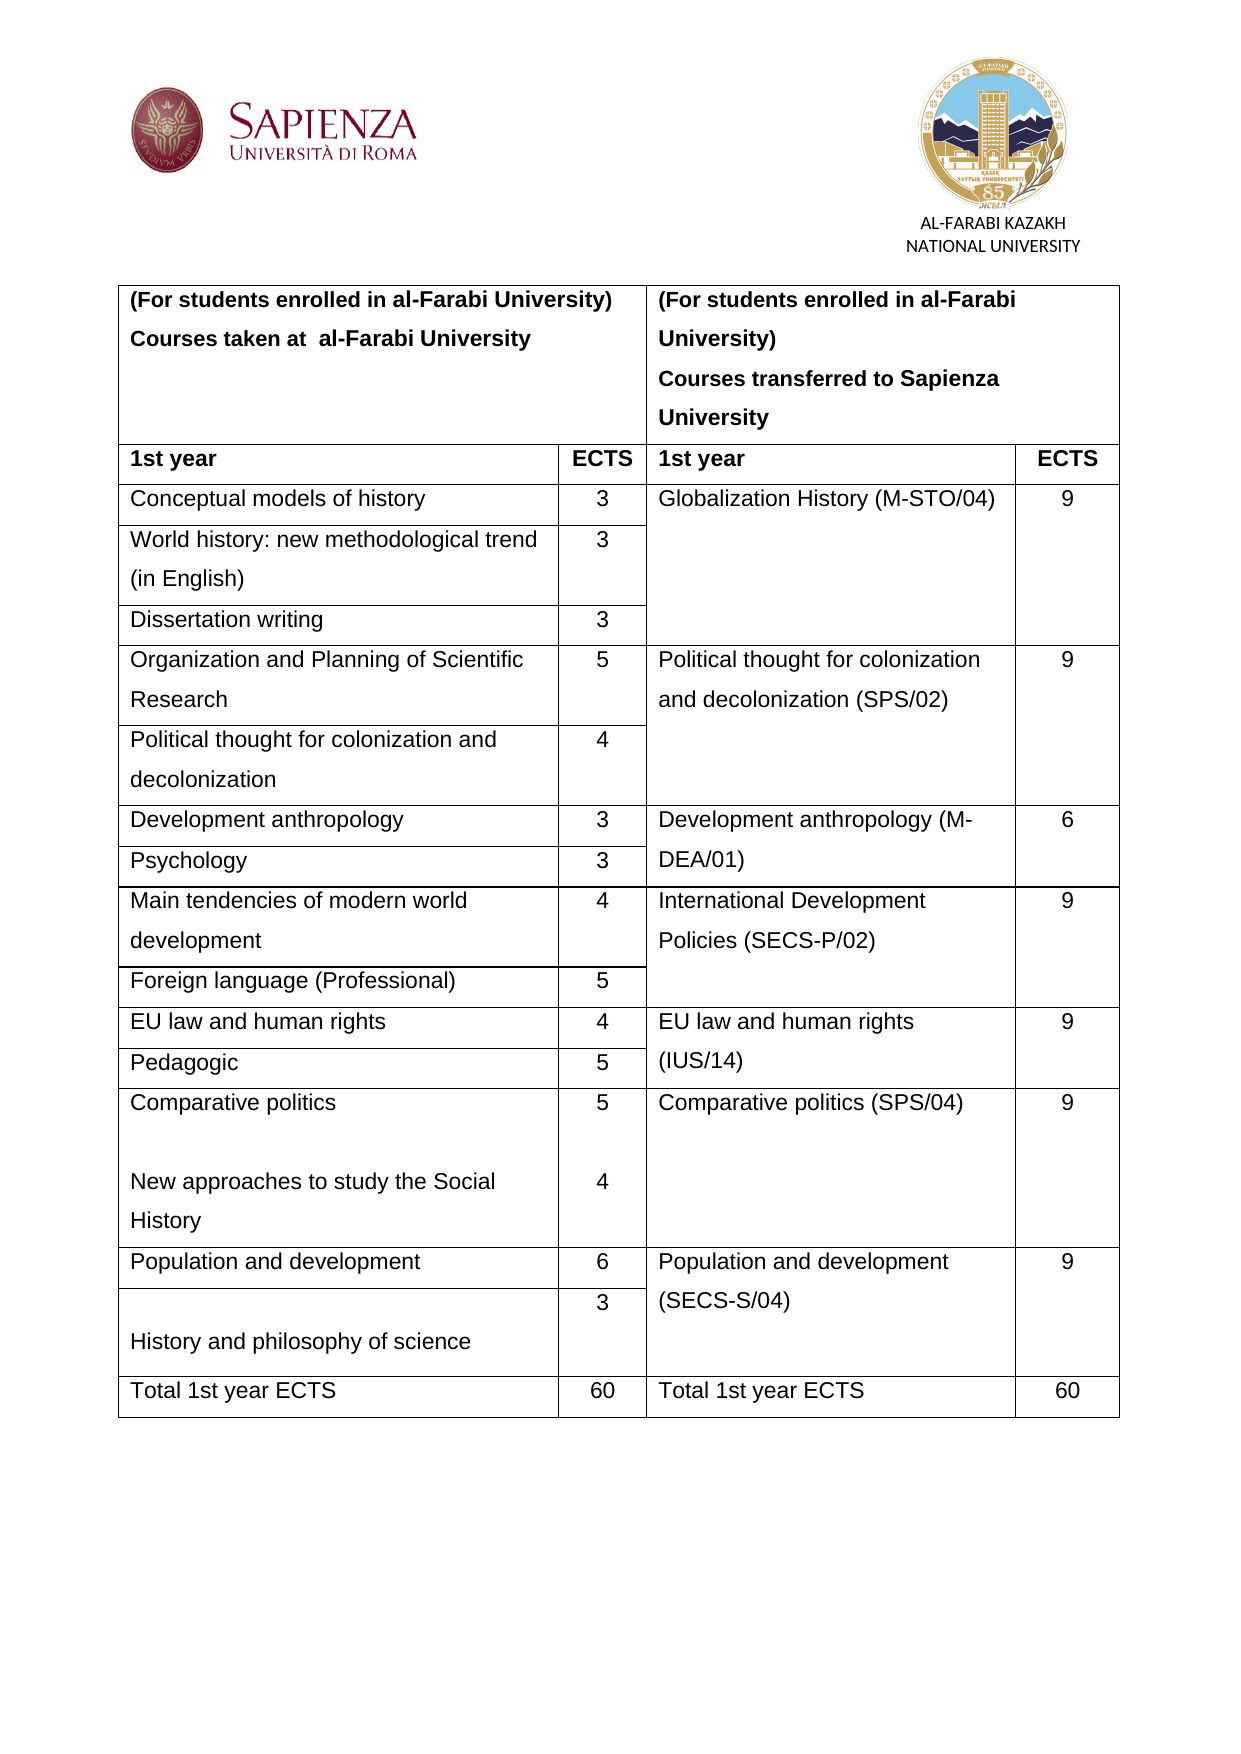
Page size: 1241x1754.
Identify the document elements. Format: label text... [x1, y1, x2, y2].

table_cell EU law and human rights [119, 1008, 558, 1047]
table_cell 3 [559, 526, 646, 605]
table_cell 3 [559, 1289, 646, 1376]
table_cell 3 [559, 847, 646, 886]
table_cell 4 [559, 1008, 646, 1047]
table_cell Development anthropology [119, 806, 558, 846]
table_cell ECTS [559, 445, 646, 484]
table_cell History and philosophy of science [119, 1289, 558, 1376]
table_cell 4 [559, 888, 646, 966]
table_cell Foreign language (Professional) [119, 968, 558, 1007]
table_cell 5 [559, 968, 646, 1007]
table_cell 9 [1016, 888, 1119, 1007]
table_cell Globalization History (M-STO/04) [647, 485, 1015, 645]
table_header (For students enrolled in al-Farabi University) Courses transferred to Sapienza University [647, 286, 1119, 444]
table_cell 3 [559, 606, 646, 645]
table_cell 6 [559, 1248, 646, 1287]
table_cell 9 [1016, 646, 1119, 805]
picture [129, 85, 419, 175]
table_cell Pedagogic [119, 1049, 558, 1088]
table_cell EU law and human rights (IUS/14) [647, 1008, 1015, 1088]
table_cell International Development Policies (SECS-P/02) [647, 888, 1015, 1007]
table_cell ECTS [1016, 445, 1119, 484]
table_cell 9 [1016, 1008, 1119, 1088]
table_cell Organization and Planning of Scientific Research [119, 646, 558, 725]
table_cell 5 [559, 646, 646, 725]
table_cell Conceptual models of history [119, 485, 558, 525]
table_cell Dissertation writing [119, 606, 558, 645]
table_cell 60 [1016, 1377, 1119, 1417]
table_cell 3 [559, 485, 646, 525]
table_cell 3 [559, 806, 646, 846]
table_cell Political thought for colonization and decolonization (SPS/02) [647, 646, 1015, 805]
table_header (For students enrolled in al-Farabi University) Courses taken at al-Farabi University [119, 286, 646, 444]
table_cell Total 1st year ECTS [647, 1377, 1015, 1417]
table_cell 60 [559, 1377, 646, 1417]
picture [918, 57, 1069, 211]
table_cell 5 4 [559, 1089, 646, 1247]
table_cell 9 [1016, 485, 1119, 645]
table_cell 9 [1016, 1248, 1119, 1376]
table_cell 6 [1016, 806, 1119, 886]
table_cell Total 1st year ECTS [119, 1377, 558, 1417]
table_cell 1st year [647, 445, 1015, 484]
table_cell 9 [1016, 1089, 1119, 1247]
table_cell Population and development [119, 1248, 558, 1287]
table_cell 5 [559, 1049, 646, 1088]
table_cell World history: new methodological trend (in English) [119, 526, 558, 605]
table_cell Comparative politics New approaches to study the Social History [119, 1089, 558, 1247]
table_cell Main tendencies of modern world development [119, 888, 558, 966]
table_cell 1st year [119, 445, 558, 484]
table_cell Psychology [119, 847, 558, 886]
table_cell Development anthropology (M-DEA/01) [647, 806, 1015, 886]
table_cell Comparative politics (SPS/04) [647, 1089, 1015, 1247]
table_cell 4 [559, 726, 646, 805]
table_cell Political thought for colonization and decolonization [119, 726, 558, 805]
table_cell Population and development (SECS-S/04) [647, 1248, 1015, 1376]
